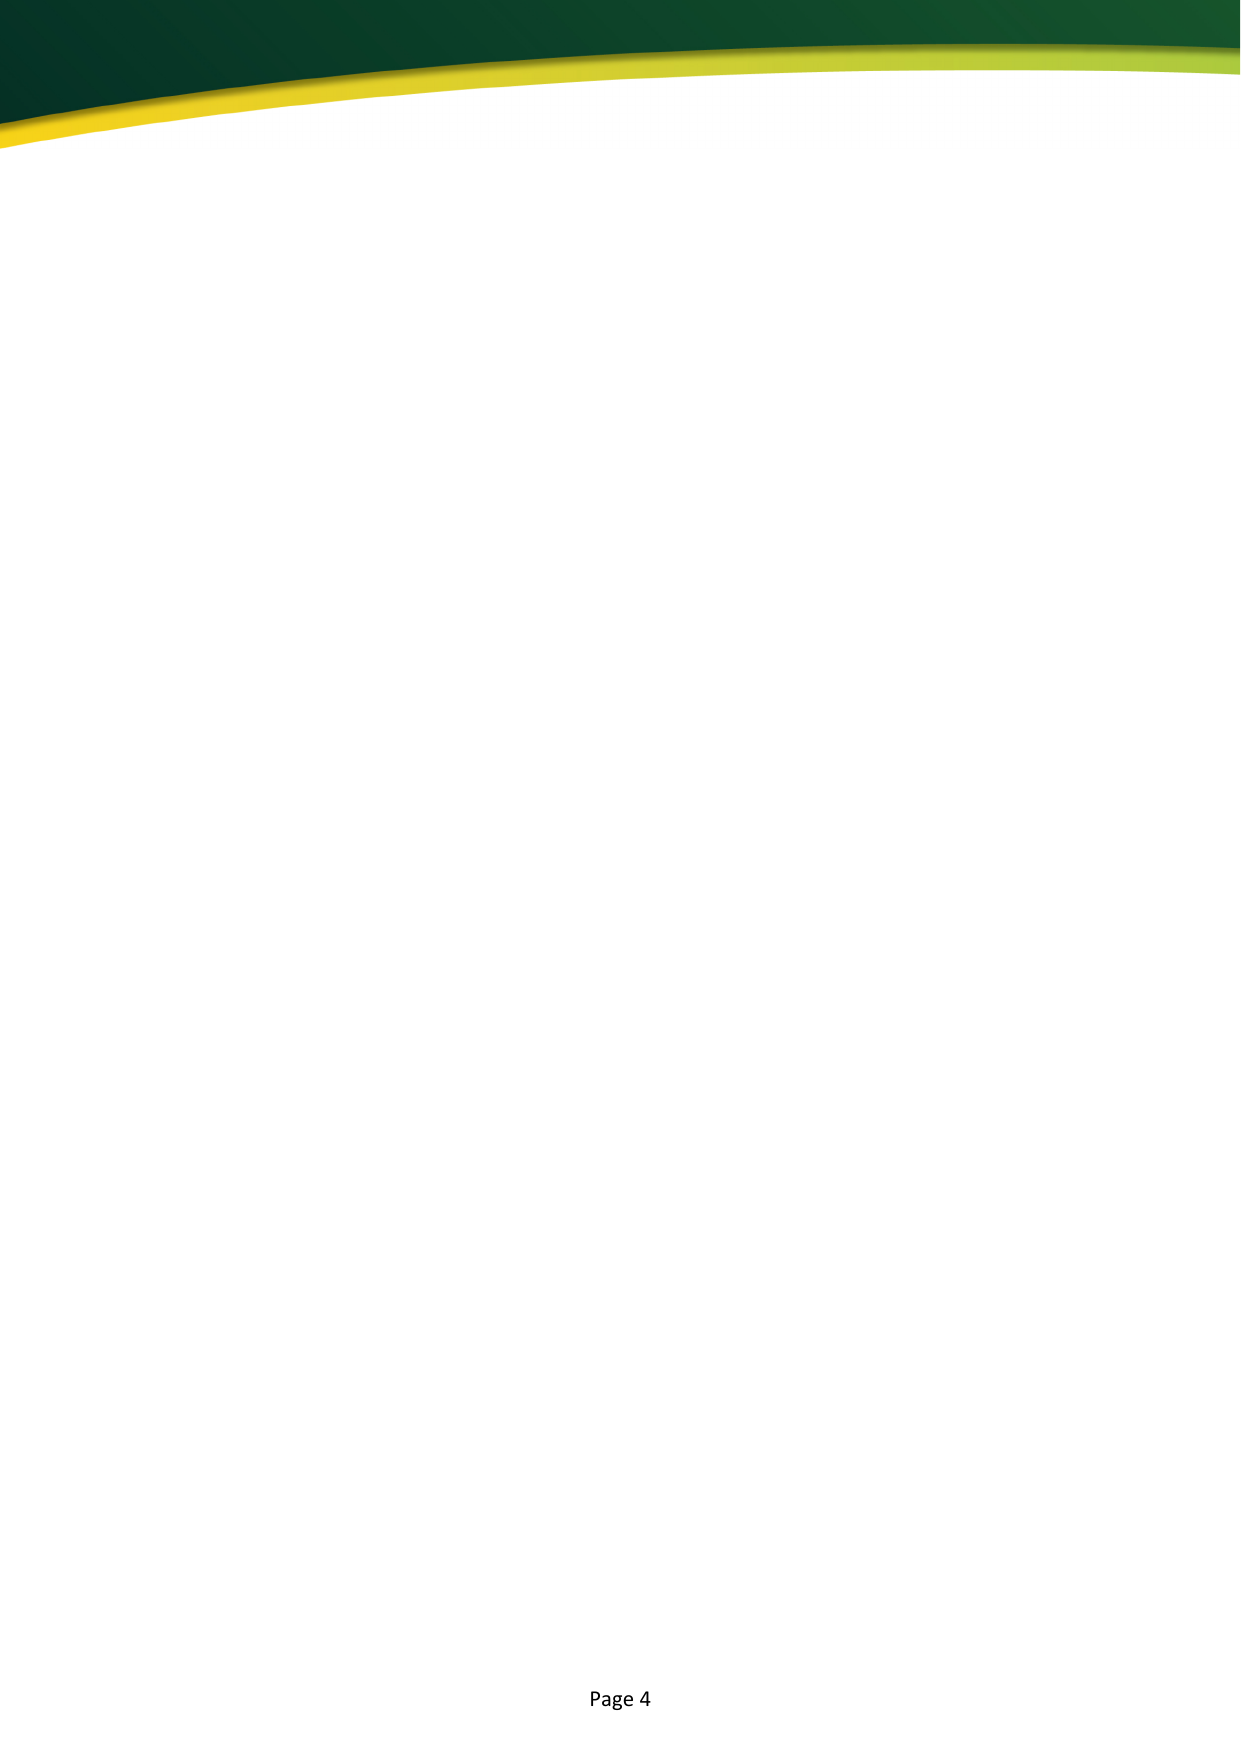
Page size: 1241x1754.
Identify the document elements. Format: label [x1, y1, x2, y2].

picture [0, 0, 1241, 149]
